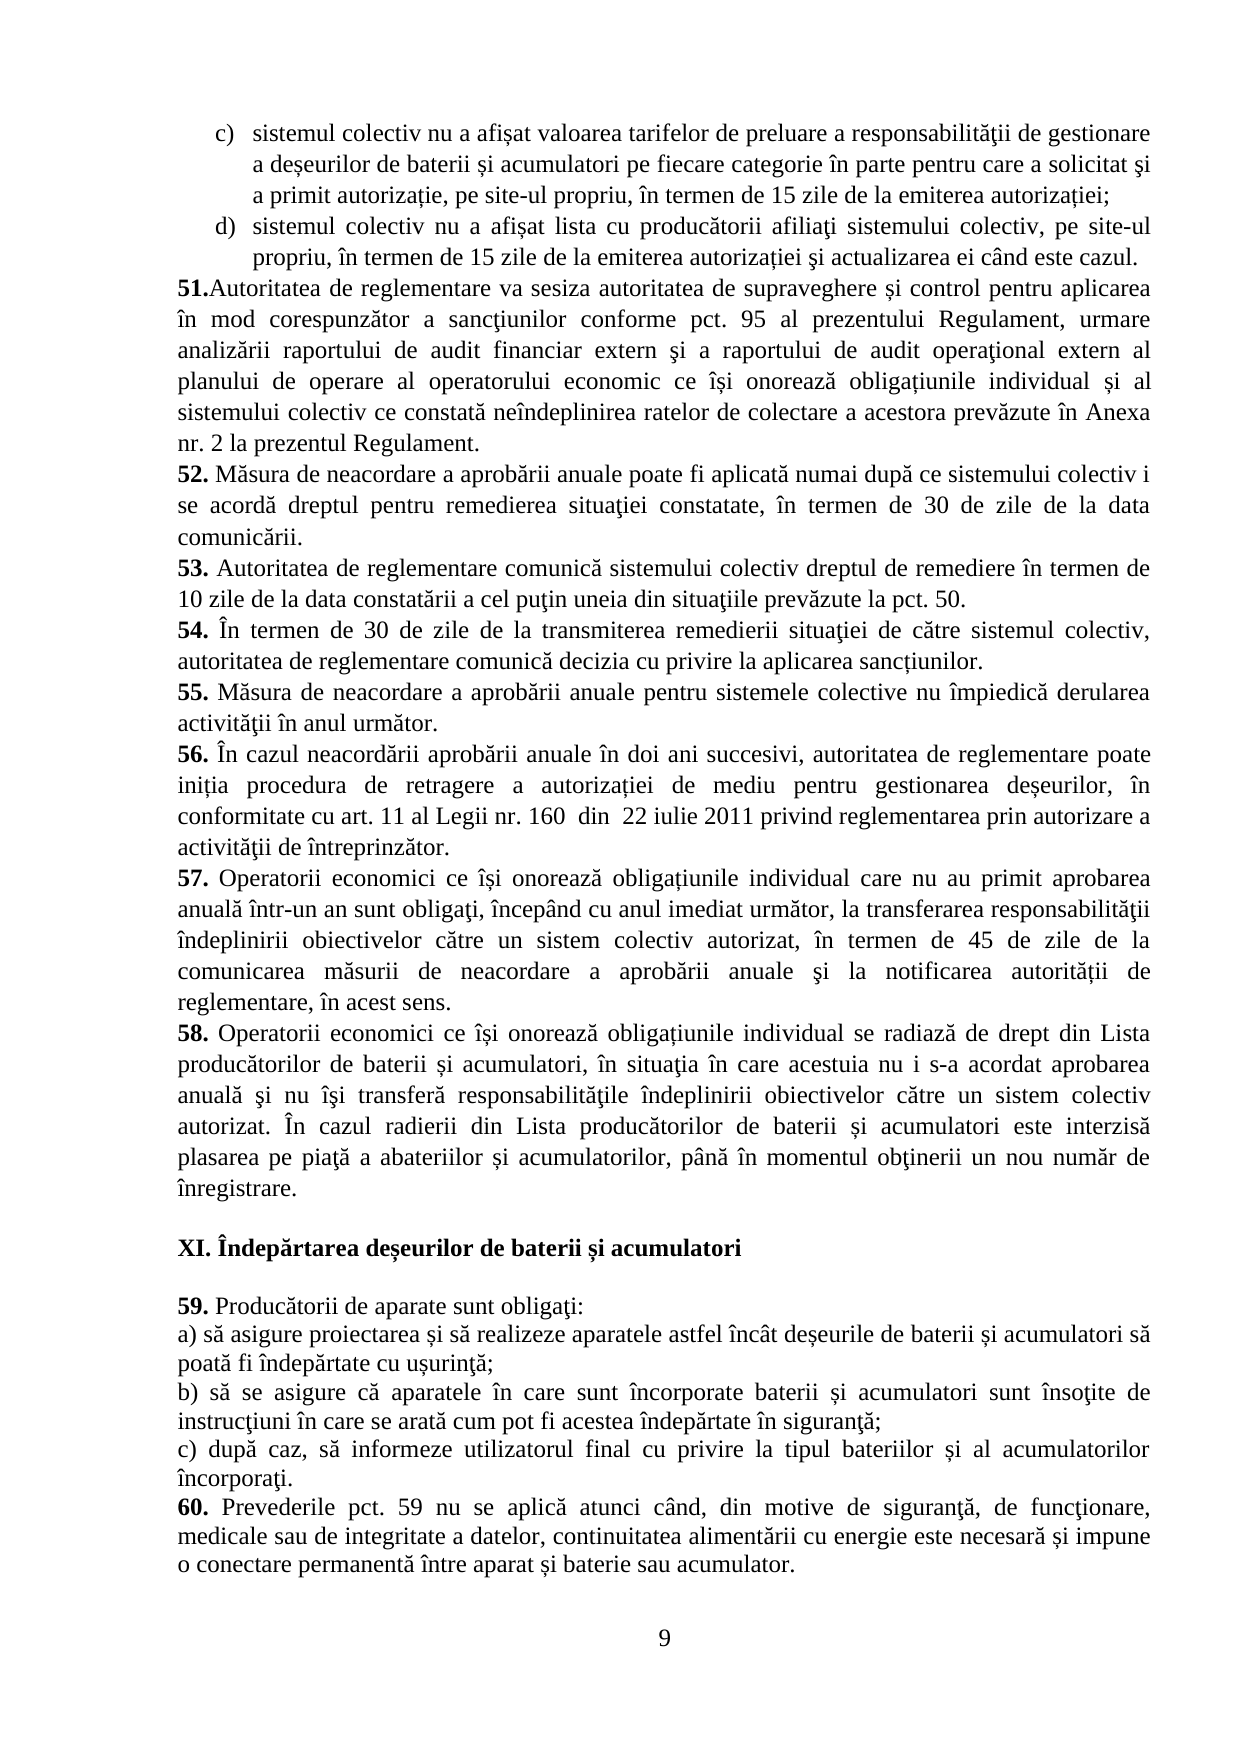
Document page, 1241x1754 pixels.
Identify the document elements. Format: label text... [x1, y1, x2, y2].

text 56. În cazul neacordării aprobării anuale în doi ani succesivi, autoritatea de reglementare poate iniția procedura de retragere a autorizației de mediu pentru gestionarea deșeurilor, în conformitate cu art. 11 al Legii nr. 160 din 22 iulie 2011 privind reglementarea prin autorizare a activităţii de întreprinzător. [177, 830, 1152, 861]
text 53. Autoritatea de reglementare comunică sistemului colectiv dreptul de remediere în termen de 10 zile de la data constatării a cel puţin uneia din situaţiile prevăzute la pct. 50. [177, 553, 1152, 612]
text c) după caz, să informeze utilizatorul final cu privire la tipul bateriilor și al acumulatorilor încorporaţi. [177, 1434, 1152, 1492]
list sistemul colectiv nu a afișat lista cu producătorii afiliaţi sistemului colectiv, pe site-ul propriu, în termen de 15 zile de la emiterea autorizației şi actualizarea ei când este cazul. [215, 211, 1152, 271]
text 52. Măsura de neacordare a aprobării anuale poate fi aplicată numai după ce sistemului colectiv i se acordă dreptul pentru remedierea situaţiei constatate, în termen de 30 de zile de la data comunicării. [177, 459, 1152, 491]
text 51.Autoritatea de reglementare va sesiza autoritatea de supraveghere și control pentru aplicarea în mod corespunzător a sancţiunilor conforme pct. 95 al prezentului Regulament, urmare analizării raportului de audit financiar extern şi a raportului de audit operaţional extern al planului de operare al operatorului economic ce își onorează obligațiunile individual și al sistemului colectiv ce constată neîndeplinirea ratelor de colectare a acestora prevăzute în Anexa nr. 2 la prezentul Regulament. [177, 426, 1152, 457]
text a) să asigure proiectarea și să realizeze aparatele astfel încât deșeurile de baterii și acumulatori să poată fi îndepărtate cu ușurinţă; [177, 1319, 1152, 1377]
text XI. Îndepărtarea deșeurilor de baterii și acumulatori [177, 1233, 1152, 1262]
text 60. Prevederile pct. 59 nu se aplică atunci când, din motive de siguranţă, de funcţionare, medicale sau de integritate a datelor, continuitatea alimentării cu energie este necesară și impune o conectare permanentă între aparat și baterie sau acumulator. [177, 1492, 1152, 1578]
list sistemul colectiv nu a afișat valoarea tarifelor de preluare a responsabilităţii de gestionare a deșeurilor de baterii și acumulatori pe fiecare categorie în parte pentru care a solicitat şi a primit autorizație, pe site-ul propriu, în termen de 15 zile de la emiterea autorizației; [215, 118, 1152, 209]
text 52. Măsura de neacordare a aprobării anuale poate fi aplicată numai după ce sistemului colectiv i se acordă dreptul pentru remedierea situaţiei constatate, în termen de 30 de zile de la data comunicării. [177, 519, 1152, 550]
text 58. Operatorii economici ce își onorează obligațiunile individual se radiază de drept din Lista producătorilor de baterii și acumulatori, în situaţia în care acestuia nu i s-a acordat aprobarea anuală şi nu îşi transferă responsabilităţile îndeplinirii obiectivelor către un sistem colectiv autorizat. În cazul radierii din Lista producătorilor de baterii și acumulatori este interzisă plasarea pe piaţă a abateriilor și acumulatorilor, până în momentul obţinerii un nou număr de înregistrare. [177, 1171, 1152, 1202]
text 51.Autoritatea de reglementare va sesiza autoritatea de supraveghere și control pentru aplicarea în mod corespunzător a sancţiunilor conforme pct. 95 al prezentului Regulament, urmare analizării raportului de audit financiar extern şi a raportului de audit operaţional extern al planului de operare al operatorului economic ce își onorează obligațiunile individual și al sistemului colectiv ce constată neîndeplinirea ratelor de colectare a acestora prevăzute în Anexa nr. 2 la prezentul Regulament. [177, 364, 1152, 398]
text b) să se asigure că aparatele în care sunt încorporate baterii și acumulatori sunt însoţite de instrucţiuni în care se arată cum pot fi acestea îndepărtate în siguranţă; [177, 1377, 1152, 1434]
text 59. Producătorii de aparate sunt obligaţi: [208, 1291, 1152, 1319]
text 57. Operatorii economici ce își onorează obligațiunile individual care nu au primit aprobarea anuală într-un an sunt obligaţi, începând cu anul imediat următor, la transferarea responsabilităţii îndeplinirii obiectivelor către un sistem colectiv autorizat, în termen de 45 de zile de la comunicarea măsurii de neacordare a aprobării anuale şi la notificarea autorității de reglementare, în acest sens. [177, 985, 1152, 1016]
text 55. Măsura de neacordare a aprobării anuale pentru sistemele colective nu împiedică derularea activităţii în anul următor. [177, 677, 1152, 737]
text 54. În termen de 30 de zile de la transmiterea remedierii situaţiei de către sistemul colectiv, autoritatea de reglementare comunică decizia cu privire la aplicarea sancțiunilor. [177, 615, 1152, 674]
